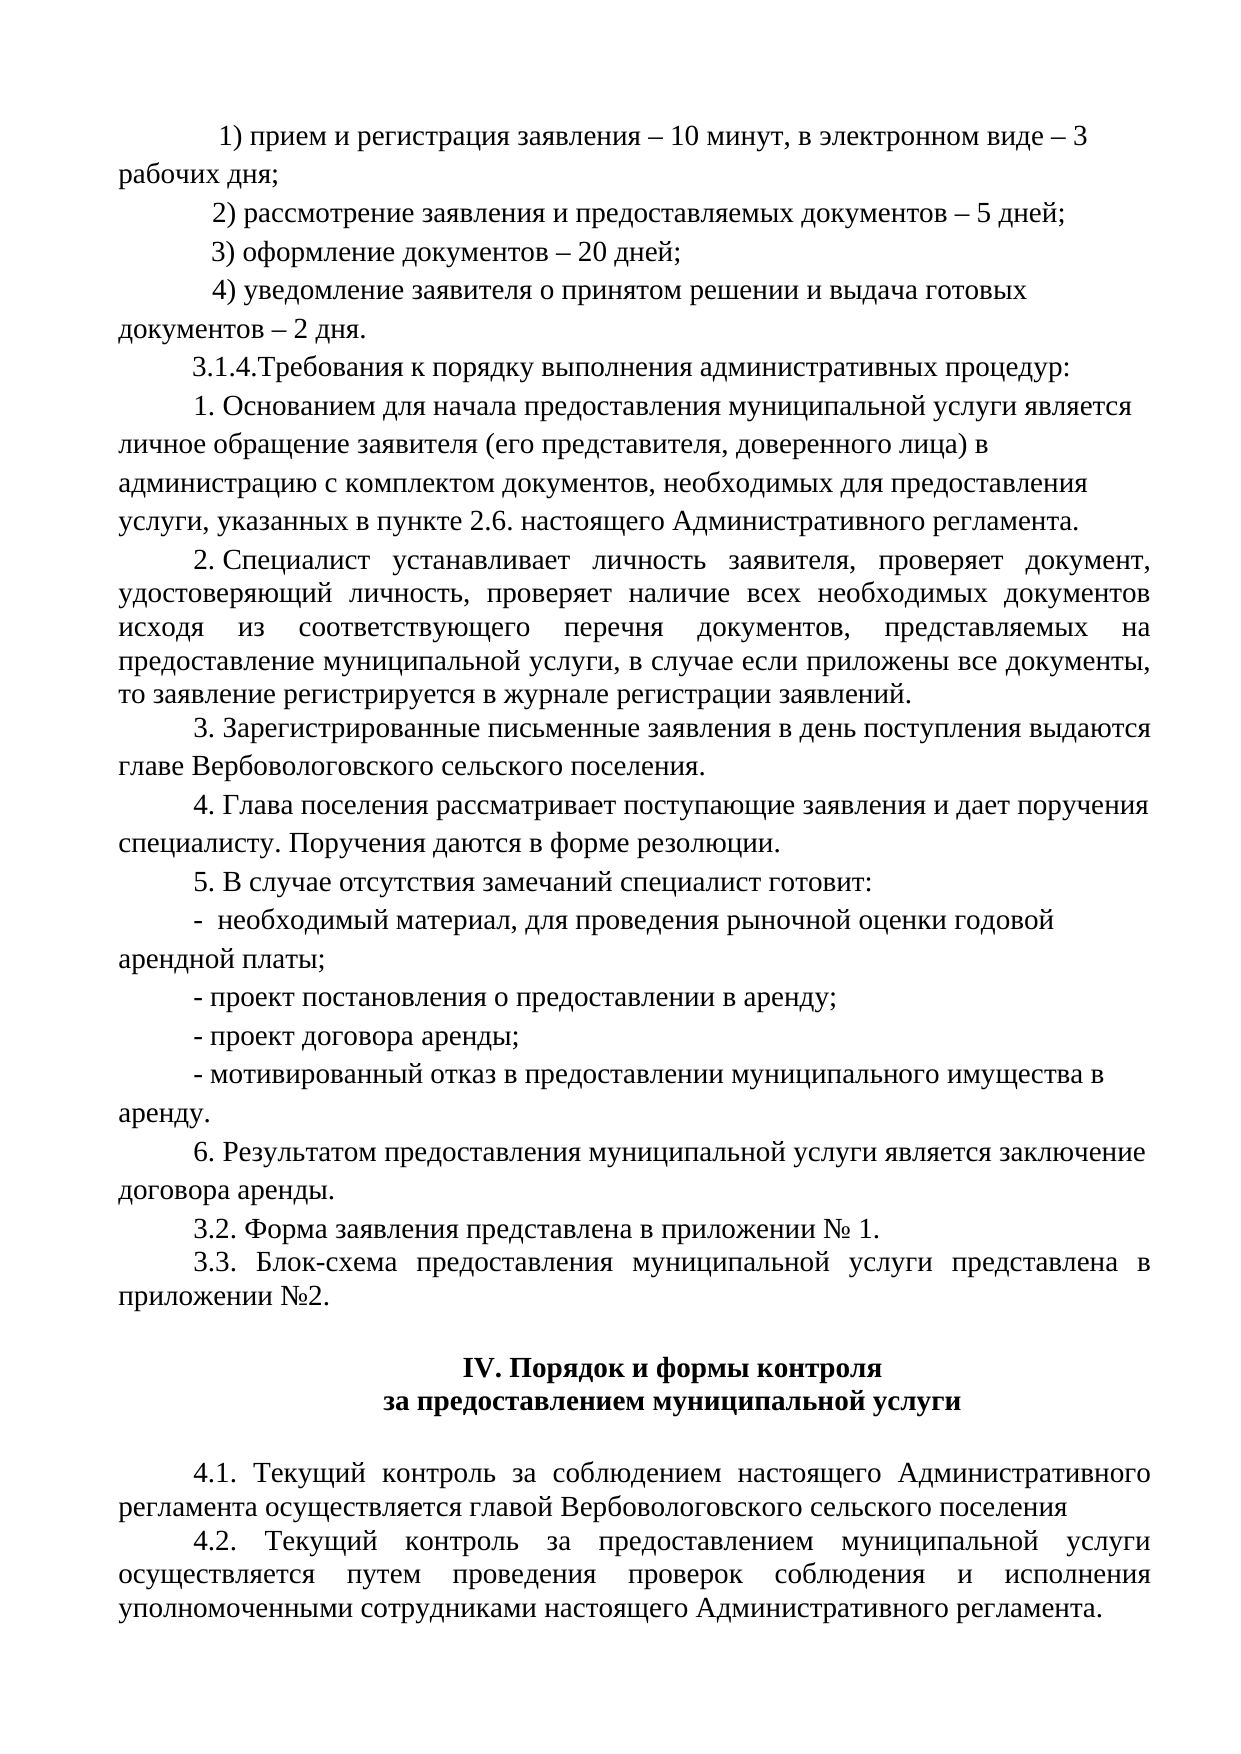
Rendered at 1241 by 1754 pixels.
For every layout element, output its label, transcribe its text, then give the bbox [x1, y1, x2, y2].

text 2. Специалист устанавливает личность заявителя, проверяет документ, удостоверяющий личность, проверяет наличие всех необходимых документов исходя из соответствующего перечня документов, представляемых на предоставление муниципальной услуги, в случае если приложены все документы, то заявление регистрируется в журнале регистрации заявлений. [118, 542, 1152, 710]
text IV. Порядок и формы контроля [118, 1350, 1152, 1383]
text 3.3. Блок-схема предоставления муниципальной услуги представлена в приложении №2. [118, 1244, 1152, 1311]
text 2) рассмотрение заявления и предоставляемых документов – 5 дней; [118, 195, 1152, 229]
text 1) прием и регистрация заявления – 10 минут, в электронном виде – 3 рабочих дня; [118, 118, 1152, 190]
text 6. Результатом предоставления муниципальной услуги является заключение договора аренды. [118, 1134, 1152, 1206]
text - необходимый материал, для проведения рыночной оценки годовой арендной платы; [118, 902, 1152, 974]
text 4.1. Текущий контроль за соблюдением настоящего Административного регламента осуществляется главой Вербовологовского сельского поселения [118, 1456, 1152, 1523]
text 5. В случае отсутствия замечаний специалист готовит: [118, 864, 1152, 897]
text 4. Глава поселения рассматривает поступающие заявления и дает поручения специалисту. Поручения даются в форме резолюции. [118, 787, 1152, 859]
text - проект договора аренды; [118, 1018, 1152, 1052]
text - проект постановления о предоставлении в аренду; [118, 979, 1152, 1013]
text 3) оформление документов – 20 дней; [118, 234, 1152, 267]
text 4) уведомление заявителя о принятом решении и выдача готовых документов – 2 дня. [118, 272, 1152, 344]
text за предоставлением муниципальной услуги [118, 1383, 1152, 1417]
text 4.2. Текущий контроль за предоставлением муниципальной услуги осуществляется путем проведения проверок соблюдения и исполнения уполномоченными сотрудниками настоящего Административного регламента. [118, 1523, 1152, 1623]
text 3.1.4.Требования к порядку выполнения административных процедур: [118, 349, 1152, 383]
text 3. Зарегистрированные письменные заявления в день поступления выдаются главе Вербовологовского сельского поселения. [118, 710, 1152, 782]
text - мотивированный отказ в предоставлении муниципального имущества в аренду. [118, 1057, 1152, 1129]
text 3.2. Форма заявления представлена в приложении № 1. [118, 1211, 1152, 1244]
text 1. Основанием для начала предоставления муниципальной услуги является личное обращение заявителя (его представителя, доверенного лица) в администрацию с комплектом документов, необходимых для предоставления услуги, указанных в пункте 2.6. настоящего Административного регламента. [118, 388, 1152, 537]
